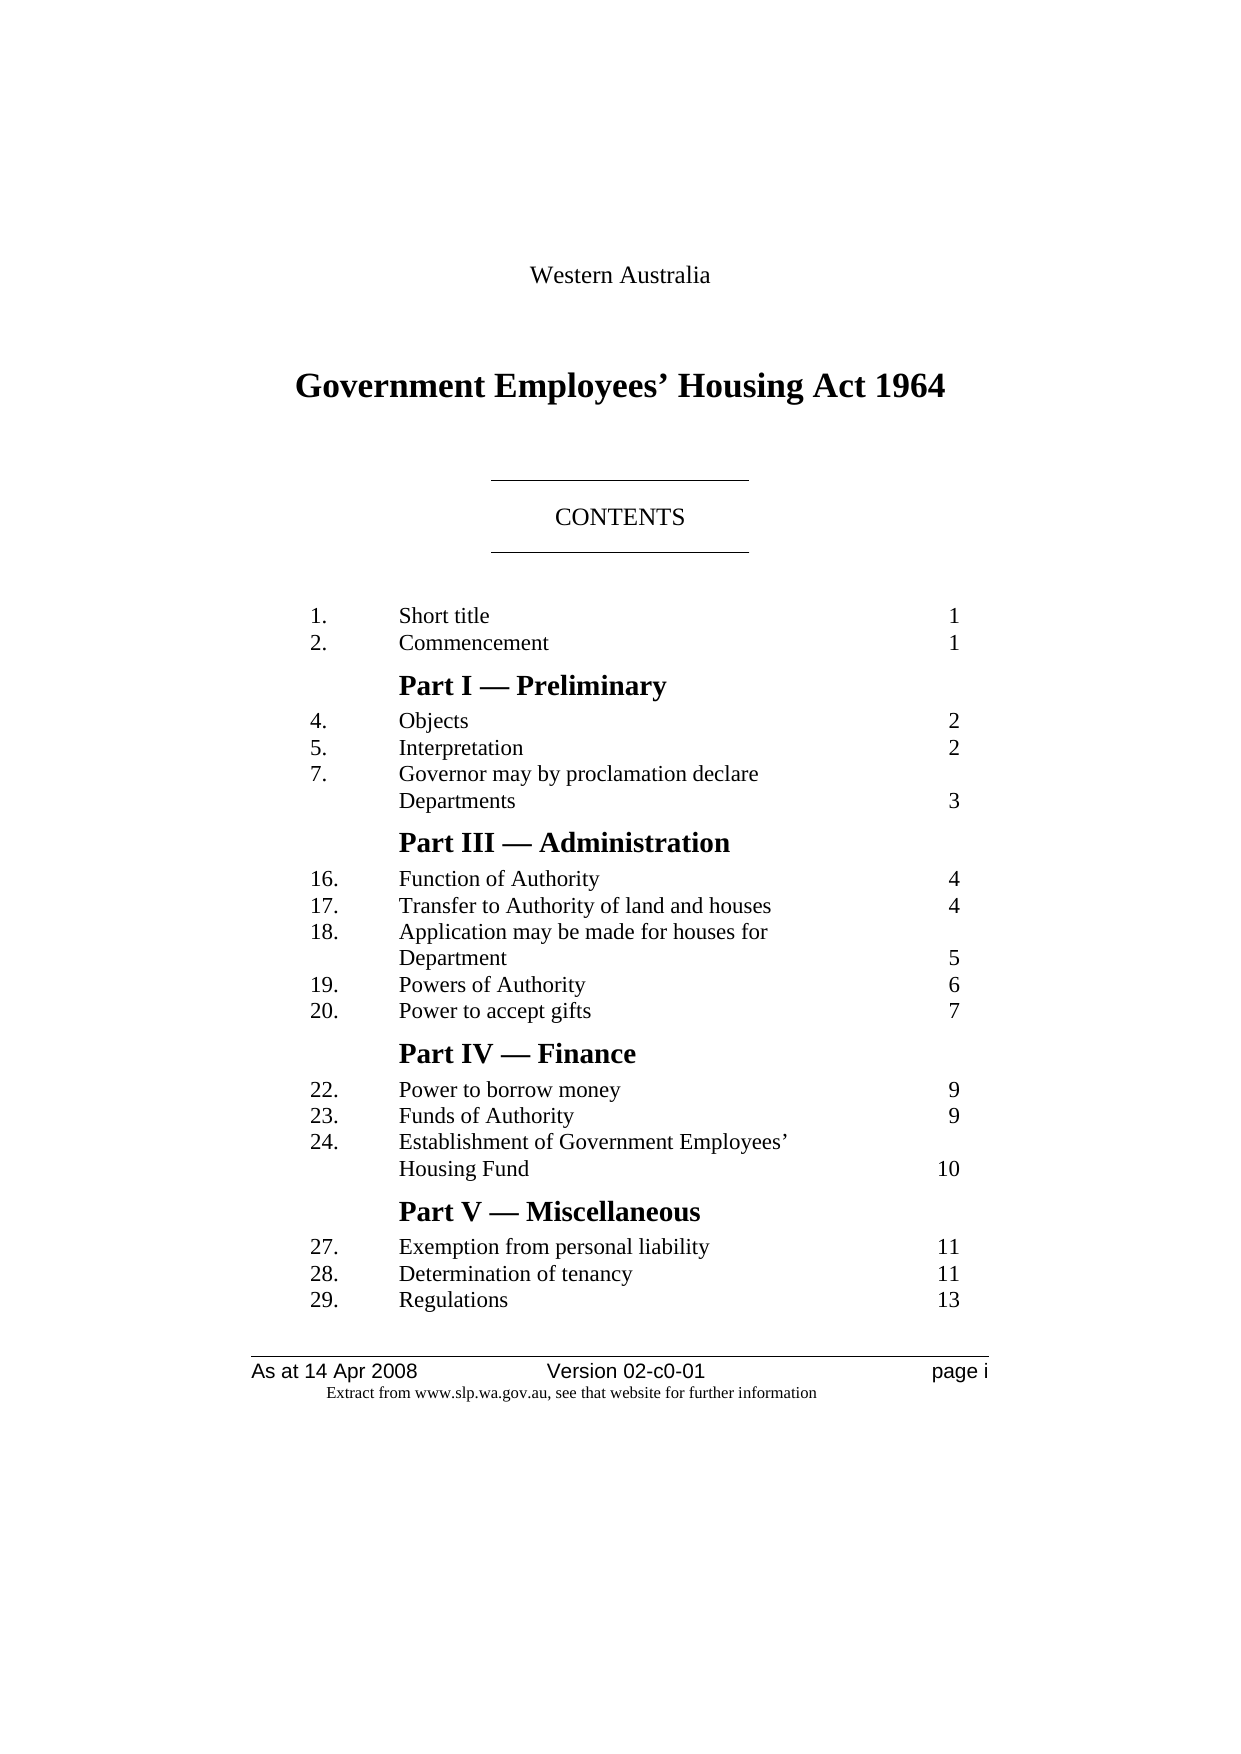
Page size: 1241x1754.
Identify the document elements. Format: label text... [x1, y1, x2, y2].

text 7. Governor may by proclamation declare Departments 3 [310, 760, 871, 813]
text 29. Regulations 13 [310, 1286, 871, 1312]
text 2. Commencement 1 [310, 629, 871, 655]
text Part III — Administration [399, 826, 871, 859]
text 22. Power to borrow money 9 [310, 1076, 871, 1102]
text 17. Transfer to Authority of land and houses 4 [310, 892, 871, 918]
text Part IV — Finance [399, 1036, 871, 1069]
text Government Employees’ Housing Act 1964 [251, 364, 989, 405]
text 28. Determination of tenancy 11 [310, 1260, 871, 1286]
text Part V — Miscellaneous [399, 1194, 871, 1227]
text 18. Application may be made for houses for Department 5 [310, 918, 871, 971]
text 27. Exemption from personal liability 11 [310, 1233, 871, 1260]
text 5. Interpretation 2 [310, 734, 871, 760]
text CONTENTS [491, 481, 749, 552]
text 16. Function of Authority 4 [310, 865, 871, 892]
text 23. Funds of Authority 9 [310, 1102, 871, 1128]
text 4. Objects 2 [310, 708, 871, 734]
text Western Australia [251, 261, 989, 289]
text Part I — Preliminary [399, 668, 871, 701]
text 19. Powers of Authority 6 [310, 971, 871, 997]
text 24. Establishment of Government Employees’ Housing Fund 10 [310, 1128, 871, 1181]
text -1. Short title 1 [310, 603, 871, 629]
text 20. Power to accept gifts 7 [310, 997, 871, 1023]
